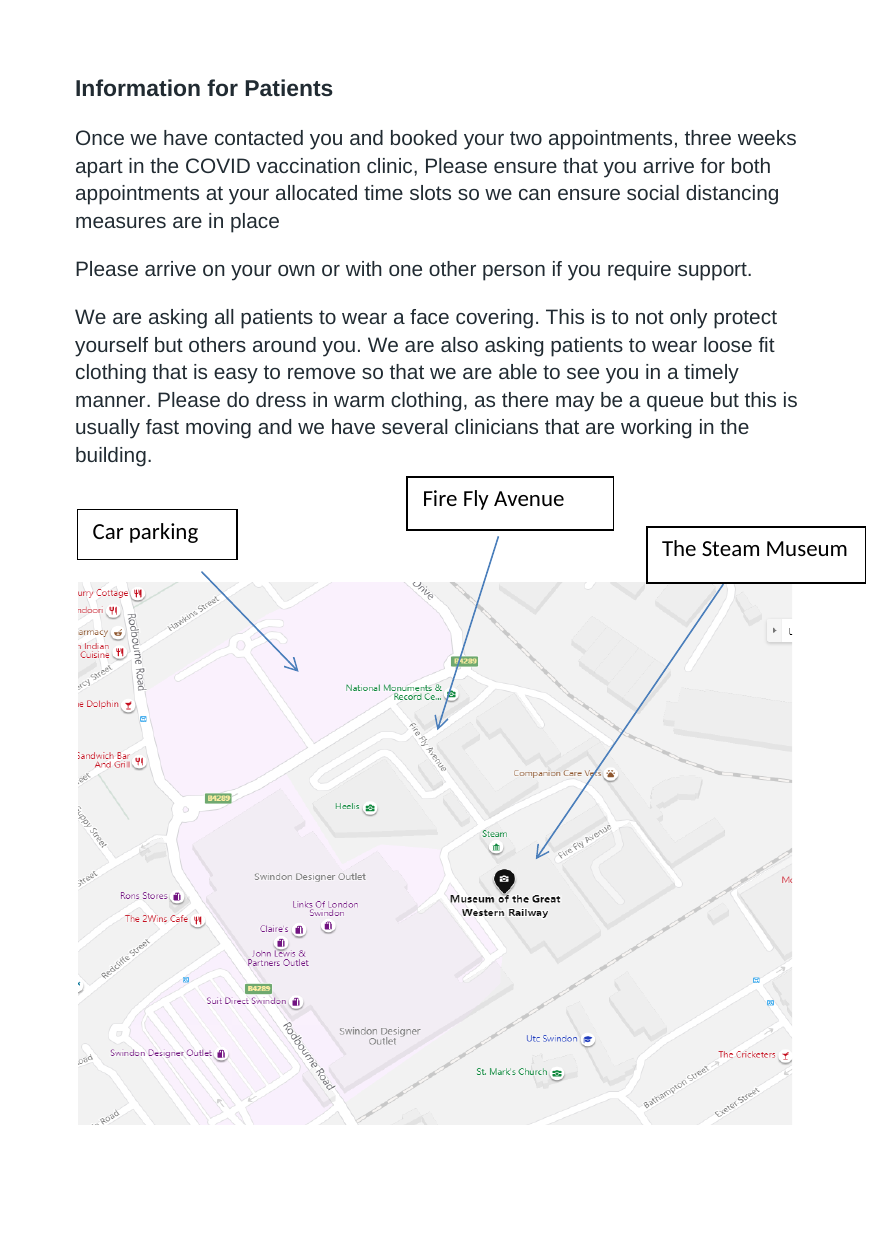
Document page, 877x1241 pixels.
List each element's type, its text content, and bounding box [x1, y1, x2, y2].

text We are asking all patients to wear a face covering. This is to not only protect yourself but others around you. We are also asking patients to wear loose fit clothing that is easy to remove so that we are able to see you in a timely manner. Please do dress in warm clothing, as there may be a queue but this is usually fast moving and we have several clinicians that are working in the building. [75, 305, 802, 467]
text Once we have contacted you and booked your two appointments, three weeks apart in the COVID vaccination clinic, Please ensure that you arrive for both appointments at your allocated time slots so we can ensure social distancing measures are in place [75, 126, 802, 232]
text Please arrive on your own or with one other person if you require support. [75, 257, 802, 281]
picture [78, 582, 793, 1125]
text Information for Patients [75, 75, 802, 101]
